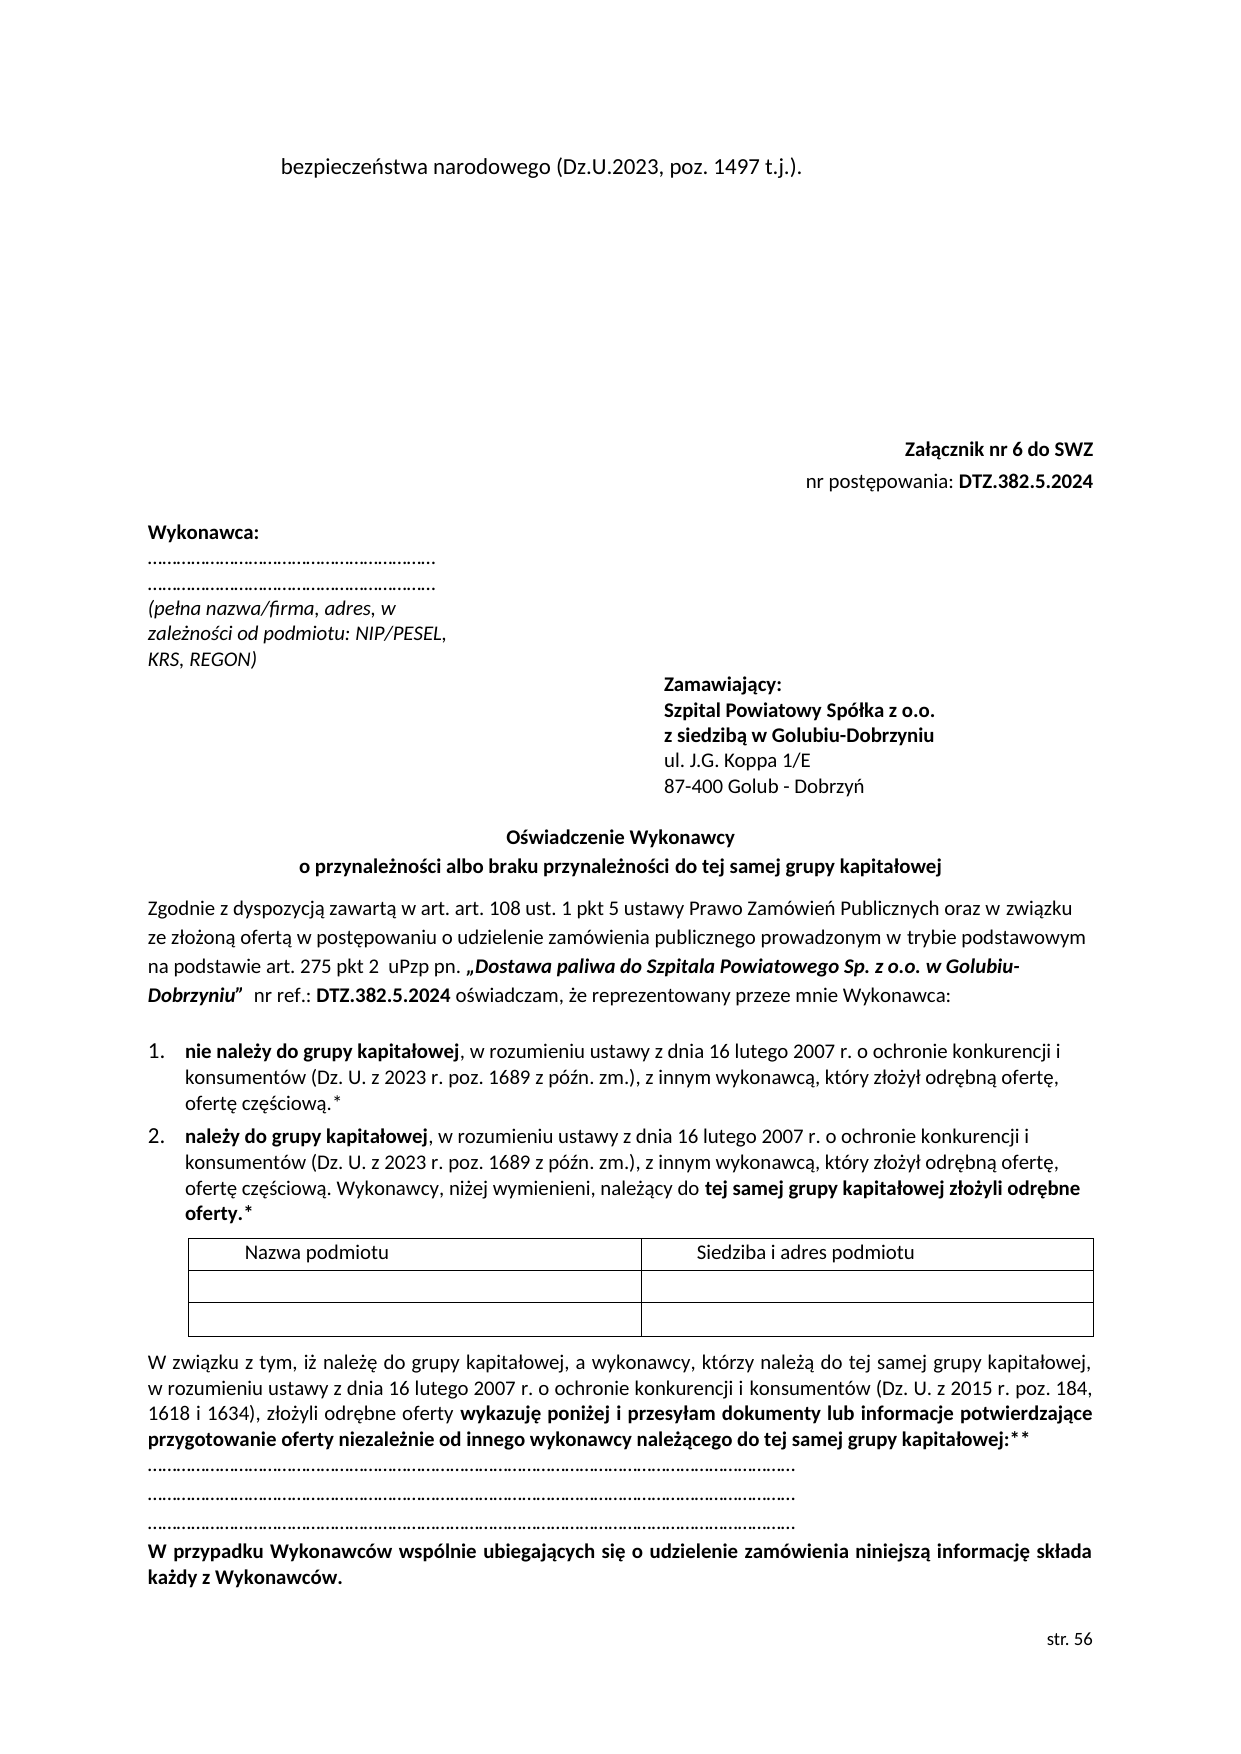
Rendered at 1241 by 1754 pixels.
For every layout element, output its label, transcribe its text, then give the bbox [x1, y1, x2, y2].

text Wykonawca: [148, 519, 1093, 544]
list należy do grupy kapitałowej, w rozumieniu ustawy z dnia 16 lutego 2007 r. o ochronie konkurencji i konsumentów (Dz. U. z 2023 r. poz. 1689 z późn. zm.), z innym wykonawcą, który złożył odrębną ofertę, ofertę częściową. Wykonawcy, niżej wymienieni, należący do tej samej grupy kapitałowej złożyli odrębne oferty.* [148, 1121, 1093, 1226]
text Szpital Powiatowy Spółka z o.o. [664, 697, 1093, 722]
table_cell [189, 1271, 641, 1302]
text ……………………………………………………………………………………………………………………… [148, 1480, 1093, 1506]
text Zamawiający: [590, 671, 1093, 697]
table_cell [642, 1303, 1093, 1336]
text (pełna nazwa/firma, adres, w zależności od podmiotu: NIP/PESEL, KRS, REGON) [148, 595, 473, 671]
text ……………………………………………………………………………………………………………………… [148, 1509, 1093, 1535]
text W przypadku Wykonawców wspólnie ubiegających się o udzielenie zamówienia niniejszą informację składa każdy z Wykonawców. [148, 1539, 1093, 1589]
text Zgodnie z dyspozycją zawartą w art. art. 108 ust. 1 pkt 5 ustawy Prawo Zamówień Publicznych oraz w związku ze złożoną ofertą w postępowaniu o udzielenie zamówienia publicznego prowadzonym w trybie podstawowym na podstawie art. 275 pkt 2 uPzp pn. „Dostawa paliwa do Szpitala Powiatowego Sp. z o.o. w Golubiu-Dobrzyniu” nr ref.: DTZ.382.5.2024 oświadczam, że reprezentowany przeze mnie Wykonawca: [148, 895, 1093, 1008]
text Załącznik nr 6 do SWZ [148, 436, 1093, 462]
text Oświadczenie Wykonawcy [148, 824, 1093, 849]
text …………………………………………………… [148, 544, 473, 570]
table_cell [189, 1303, 641, 1336]
list nie należy do grupy kapitałowej, w rozumieniu ustawy z dnia 16 lutego 2007 r. o ochronie konkurencji i konsumentów (Dz. U. z 2023 r. poz. 1689 z późn. zm.), z innym wykonawcą, który złożył odrębną ofertę, ofertę częściową.* [148, 1036, 1093, 1115]
text z siedzibą w Golubiu-Dobrzyniu [664, 722, 1093, 748]
text …………………………………………………… [148, 570, 473, 595]
text 87-400 Golub - Dobrzyń [664, 773, 1093, 798]
table_header Siedziba i adres podmiotu [642, 1239, 1093, 1270]
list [243, 152, 1093, 180]
text ……………………………………………………………………………………………………………………… [148, 1451, 1093, 1477]
table_header Nazwa podmiotu [189, 1239, 641, 1270]
text ul. J.G. Koppa 1/E [664, 748, 1093, 773]
text nr postępowania: DTZ.382.5.2024 [148, 468, 1093, 493]
text W związku z tym, iż należę do grupy kapitałowej, a wykonawcy, którzy należą do tej samej grupy kapitałowej, w rozumieniu ustawy z dnia 16 lutego 2007 r. o ochronie konkurencji i konsumentów (Dz. U. z 2015 r. poz. 184, 1618 i 1634), złożyli odrębne oferty wykazuję poniżej i przesyłam dokumenty lub informacje potwierdzające przygotowanie oferty niezależnie od innego wykonawcy należącego do tej samej grupy kapitałowej:** [148, 1349, 1093, 1451]
text o przynależności albo braku przynależności do tej samej grupy kapitałowej [148, 853, 1093, 878]
table_cell [642, 1271, 1093, 1302]
